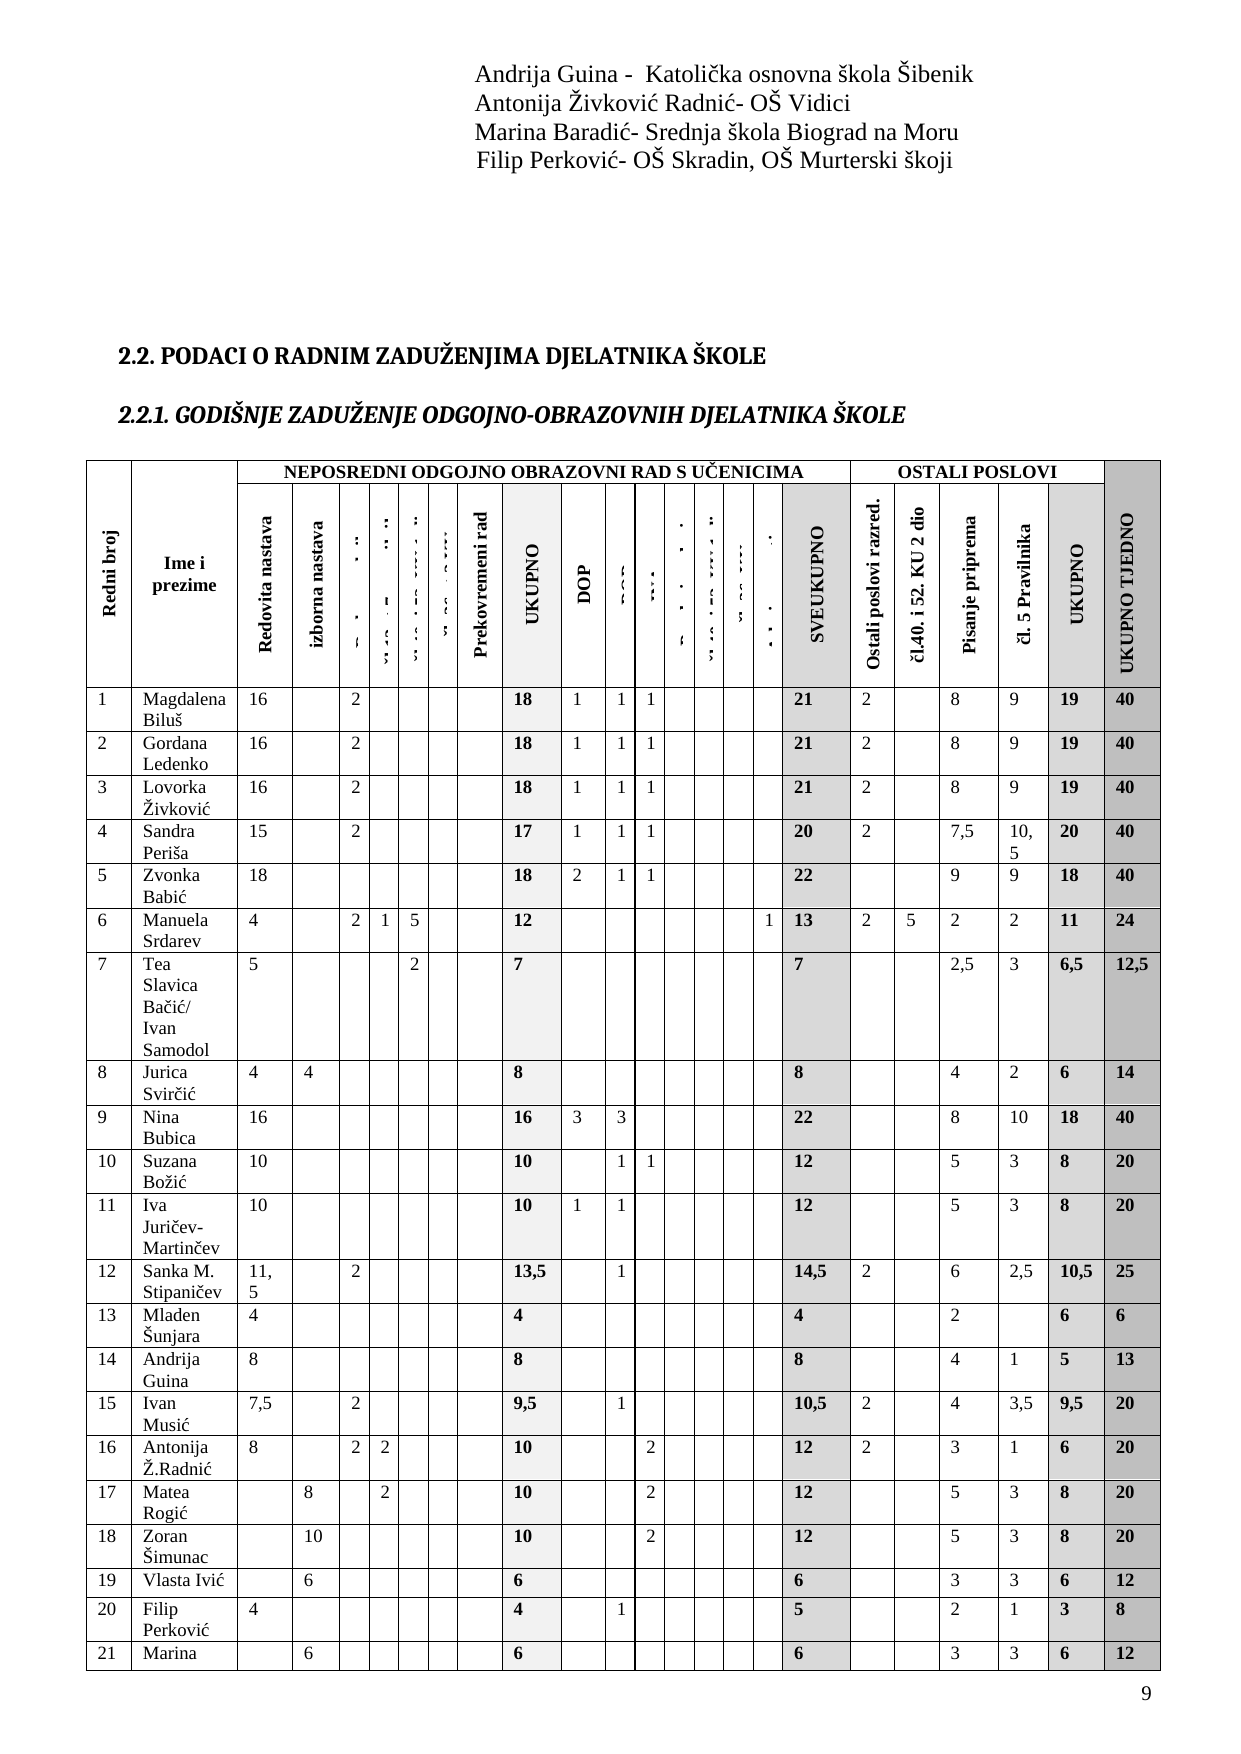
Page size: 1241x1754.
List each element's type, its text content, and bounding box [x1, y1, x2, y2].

table_cell [458, 1061, 502, 1104]
table_cell [606, 1348, 634, 1391]
table_cell 20 [1105, 1481, 1160, 1524]
table_cell [665, 1348, 694, 1391]
table_cell 9,5 [503, 1392, 561, 1435]
table_cell [606, 1569, 634, 1597]
table_cell Matea Rogić [132, 1481, 237, 1524]
table_cell 12,5 [1105, 953, 1160, 1060]
table_cell [606, 953, 634, 1060]
table_cell čl.40. i 52. KU 1 dio [695, 484, 723, 687]
table_cell 6 [1049, 1304, 1104, 1347]
table_cell 1 [562, 732, 605, 775]
table_header OSTALI POSLOVI [851, 461, 1104, 483]
table_cell [458, 776, 502, 819]
table_cell 6 [293, 1569, 339, 1597]
table_cell čl. 36. KU [724, 484, 753, 687]
table_cell [370, 1194, 398, 1259]
table_cell [754, 1304, 782, 1347]
table_cell 9 [999, 732, 1048, 775]
table_cell [340, 1569, 369, 1597]
table_cell [895, 688, 939, 731]
table_cell 18 [503, 688, 561, 731]
table_cell INA [636, 484, 664, 687]
table_cell [370, 1569, 398, 1597]
table_cell 4 [238, 1061, 292, 1104]
table_cell Zoran Šimunac [132, 1525, 237, 1568]
table_cell 5 [87, 864, 131, 907]
table_cell 5 [1049, 1348, 1104, 1391]
table_cell 2 [851, 732, 894, 775]
table_cell 21 [783, 776, 850, 819]
table_cell 2 [851, 776, 894, 819]
table_cell 4 [238, 909, 292, 952]
table_cell 12 [783, 1150, 850, 1193]
table_cell [238, 1642, 292, 1670]
table_cell 6 [783, 1642, 850, 1670]
table_cell [429, 1525, 457, 1568]
table_cell [399, 1106, 428, 1149]
table_cell 8 [783, 1348, 850, 1391]
table_cell Redovita nastava [238, 484, 292, 687]
table_cell 1 [636, 1150, 664, 1193]
table_cell [695, 1642, 723, 1670]
table_cell 2 [940, 1598, 998, 1641]
table_cell [695, 1348, 723, 1391]
table_cell 5 [940, 1481, 998, 1524]
table_cell 3 [562, 1106, 605, 1149]
table_cell [606, 909, 634, 952]
table_cell [429, 1392, 457, 1435]
table_cell [293, 1304, 339, 1347]
table_cell 2 [999, 1061, 1048, 1104]
table_cell [754, 1569, 782, 1597]
table_cell 20 [1049, 820, 1104, 863]
table_cell [458, 1150, 502, 1193]
table_cell 10,5 [783, 1392, 850, 1435]
table_cell 7 [783, 953, 850, 1060]
table_cell 2 [851, 1260, 894, 1303]
table_cell [724, 1436, 753, 1479]
table_cell 24 [1105, 909, 1160, 952]
table_cell [895, 732, 939, 775]
table_cell [293, 953, 339, 1060]
table_cell Mladen Šunjara [132, 1304, 237, 1347]
table_cell 4 [238, 1598, 292, 1641]
table_cell 3 [999, 1481, 1048, 1524]
table_cell Antonija Ž.Radnić [132, 1436, 237, 1479]
table_cell [724, 1392, 753, 1435]
table_cell [429, 864, 457, 907]
table_cell [340, 1348, 369, 1391]
table_cell [724, 1304, 753, 1347]
table_cell 5 [895, 909, 939, 952]
table_cell 6 [783, 1569, 850, 1597]
table_cell [636, 1304, 664, 1347]
table_cell [665, 688, 694, 731]
table_cell [851, 1598, 894, 1641]
table_cell [754, 1061, 782, 1104]
table_cell 3 [606, 1106, 634, 1149]
table_cell Ostali poslovi razred. [851, 484, 894, 687]
table_cell [399, 732, 428, 775]
table_cell 1 [999, 1348, 1048, 1391]
table_cell [340, 1598, 369, 1641]
text Marina Baradić- Srednja škola Biograd na Moru [118, 117, 1152, 145]
table_cell [429, 776, 457, 819]
table_cell 20 [783, 820, 850, 863]
table_cell 4 [503, 1598, 561, 1641]
table_cell Magdalena Biluš [132, 688, 237, 731]
table_cell [636, 1260, 664, 1303]
table_cell 8 [1049, 1194, 1104, 1259]
table_cell 40 [1105, 732, 1160, 775]
table_cell 2,5 [940, 953, 998, 1060]
table_cell [724, 1642, 753, 1670]
table_cell [695, 1569, 723, 1597]
table_cell [895, 1304, 939, 1347]
table_cell 2,5 [999, 1260, 1048, 1303]
table_cell [665, 1392, 694, 1435]
table_cell 4 [783, 1304, 850, 1347]
table_cell 3 [940, 1642, 998, 1670]
table_cell [458, 1598, 502, 1641]
table_cell [370, 1260, 398, 1303]
table_cell [399, 1061, 428, 1104]
table_cell 6 [1049, 1642, 1104, 1670]
table_header Redni broj [87, 461, 131, 687]
table_cell [458, 1481, 502, 1524]
table_cell 12 [783, 1481, 850, 1524]
table_cell 8 [1105, 1598, 1160, 1641]
table_cell [895, 1260, 939, 1303]
table_cell [370, 1392, 398, 1435]
table_cell [562, 1348, 605, 1391]
table_cell [724, 776, 753, 819]
table_cell [636, 1061, 664, 1104]
table_cell [895, 1106, 939, 1149]
table_cell [695, 1481, 723, 1524]
table_cell 1 [606, 1194, 634, 1259]
table_cell [851, 1106, 894, 1149]
table_cell 3 [940, 1436, 998, 1479]
table_cell [665, 953, 694, 1060]
table_cell čl. 36.st.2 KU [429, 484, 457, 687]
table_cell 3 [999, 1525, 1048, 1568]
table_cell 13 [783, 909, 850, 952]
table_cell 2 [370, 1436, 398, 1479]
table_cell [636, 1598, 664, 1641]
table_cell [695, 1260, 723, 1303]
table_cell 12 [783, 1436, 850, 1479]
table_cell 2 [340, 688, 369, 731]
table_cell [370, 1598, 398, 1641]
table_cell 8 [503, 1061, 561, 1104]
table_cell [238, 1481, 292, 1524]
table_cell [458, 1348, 502, 1391]
table_cell [562, 1481, 605, 1524]
table_cell 19 [1049, 776, 1104, 819]
table_cell 1 [606, 1260, 634, 1303]
table_cell 14,5 [783, 1260, 850, 1303]
table_cell [851, 1348, 894, 1391]
table_cell 18 [503, 776, 561, 819]
table_cell [665, 732, 694, 775]
table_cell [851, 1304, 894, 1347]
table_cell 6,5 [1049, 953, 1104, 1060]
table_cell [724, 1061, 753, 1104]
table_cell 18 [503, 864, 561, 907]
table_cell [340, 864, 369, 907]
table_cell Pisanje priprema [940, 484, 998, 687]
table_cell 10 [503, 1525, 561, 1568]
table_cell [695, 820, 723, 863]
table_cell 6 [1049, 1436, 1104, 1479]
text Antonija Živković Radnić- OŠ Vidici [118, 88, 1152, 117]
table_cell [851, 953, 894, 1060]
table_header UKUPNO TJEDNO [1105, 461, 1160, 687]
table_cell 3 [999, 1150, 1048, 1193]
table_cell [724, 1525, 753, 1568]
table_cell 2 [340, 776, 369, 819]
table_cell [754, 688, 782, 731]
table_cell [895, 1481, 939, 1524]
table_cell 9 [87, 1106, 131, 1149]
table_cell [562, 1642, 605, 1670]
table_cell [665, 1598, 694, 1641]
table_cell 8 [238, 1348, 292, 1391]
table_cell [429, 1194, 457, 1259]
table_cell [293, 1348, 339, 1391]
table_cell 1 [606, 864, 634, 907]
table_cell [636, 1348, 664, 1391]
table_cell 1 [636, 688, 664, 731]
table_cell [293, 1194, 339, 1259]
table_cell [999, 1304, 1048, 1347]
table_cell [399, 1525, 428, 1568]
table_cell 3 [999, 1642, 1048, 1670]
table_cell čl.13.st.7. pravilnika [370, 484, 398, 687]
table_cell 10 [503, 1436, 561, 1479]
table_cell 40 [1105, 864, 1160, 907]
table_cell [293, 1598, 339, 1641]
table_cell 11 [1049, 909, 1104, 952]
table_cell 1 [754, 909, 782, 952]
table_cell [895, 1194, 939, 1259]
table_cell 10 [87, 1150, 131, 1193]
table_cell [695, 1106, 723, 1149]
table_cell [665, 1260, 694, 1303]
table_cell [458, 1436, 502, 1479]
table_cell [429, 1348, 457, 1391]
table_cell [695, 1392, 723, 1435]
table_cell [665, 820, 694, 863]
table_cell 9 [940, 864, 998, 907]
table_cell 4 [940, 1392, 998, 1435]
table_cell [562, 1061, 605, 1104]
table_cell 10 [503, 1194, 561, 1259]
table_cell 5 [238, 953, 292, 1060]
table_cell 10,5 [999, 820, 1048, 863]
table_cell 18 [503, 732, 561, 775]
table_cell Gordana Ledenko [132, 732, 237, 775]
table_cell [429, 1304, 457, 1347]
table_cell [724, 1348, 753, 1391]
table_cell Lovorka Živković [132, 776, 237, 819]
table_cell [895, 1598, 939, 1641]
table_cell [695, 1304, 723, 1347]
table_cell [399, 1642, 428, 1670]
table_cell 6 [503, 1642, 561, 1670]
table_cell 2 [940, 1304, 998, 1347]
table_cell [429, 1150, 457, 1193]
table_cell [695, 864, 723, 907]
table_cell [370, 776, 398, 819]
table_cell 2 [562, 864, 605, 907]
table_cell [399, 1348, 428, 1391]
table_cell 12 [783, 1525, 850, 1568]
table_cell [562, 909, 605, 952]
table_cell 5 [399, 909, 428, 952]
table_cell [851, 1569, 894, 1597]
table_cell 4 [940, 1348, 998, 1391]
table_cell 7,5 [238, 1392, 292, 1435]
table_cell [724, 864, 753, 907]
table_cell [399, 864, 428, 907]
table_cell 1 [606, 776, 634, 819]
table_cell 2 [340, 732, 369, 775]
table_cell 4 [940, 1061, 998, 1104]
table_cell [754, 776, 782, 819]
table_cell 8 [1049, 1481, 1104, 1524]
table_cell 2 [340, 909, 369, 952]
table_cell 13 [87, 1304, 131, 1347]
table_cell 16 [238, 1106, 292, 1149]
table_cell [724, 688, 753, 731]
table_cell 16 [238, 732, 292, 775]
table_cell [636, 1194, 664, 1259]
table_cell [293, 1436, 339, 1479]
table_header NEPOSREDNI ODGOJNO OBRAZOVNI RAD S UČENICIMA [238, 461, 850, 483]
table_cell [293, 688, 339, 731]
table_cell [754, 1260, 782, 1303]
table_cell Sandra Periša [132, 820, 237, 863]
table_cell [293, 1106, 339, 1149]
table_cell 25 [1105, 1260, 1160, 1303]
table_cell 6 [1049, 1061, 1104, 1104]
table_cell [562, 1150, 605, 1193]
table_cell [340, 1194, 369, 1259]
table_cell [606, 1061, 634, 1104]
table_cell [754, 1194, 782, 1259]
table_cell [665, 1525, 694, 1568]
table_cell [458, 732, 502, 775]
table_cell 4 [87, 820, 131, 863]
table_cell [293, 732, 339, 775]
table_cell [238, 1569, 292, 1597]
table_cell [665, 909, 694, 952]
table_cell DOD [606, 484, 634, 687]
table_cell [429, 1061, 457, 1104]
table_cell 4 [238, 1304, 292, 1347]
table_cell [293, 1150, 339, 1193]
table_cell 21 [783, 732, 850, 775]
table_cell [851, 1481, 894, 1524]
table_cell [562, 1569, 605, 1597]
table_cell 8 [503, 1348, 561, 1391]
table_cell 5 [940, 1194, 998, 1259]
table_cell [370, 953, 398, 1060]
table_cell 3 [1049, 1598, 1104, 1641]
table_cell čl. 5 Pravilnika [999, 484, 1048, 687]
table_cell [895, 953, 939, 1060]
table_cell UKUPNO [1049, 484, 1104, 687]
table_cell [606, 1304, 634, 1347]
table_cell [665, 1304, 694, 1347]
table_cell [665, 1194, 694, 1259]
table_cell 2 [340, 820, 369, 863]
table_cell [636, 1642, 664, 1670]
table_cell [458, 864, 502, 907]
table_cell Vlasta Ivić [132, 1569, 237, 1597]
table_cell [754, 732, 782, 775]
table_cell [429, 1481, 457, 1524]
table_cell [293, 864, 339, 907]
table_cell [429, 1260, 457, 1303]
table_cell [340, 1150, 369, 1193]
table_cell 3 [999, 1194, 1048, 1259]
table_cell [754, 820, 782, 863]
table_cell 3 [940, 1569, 998, 1597]
table_cell 2 [636, 1525, 664, 1568]
table_cell [458, 1392, 502, 1435]
table_cell 1 [562, 688, 605, 731]
table_cell [429, 953, 457, 1060]
table_cell 1 [87, 688, 131, 731]
table_cell [458, 1260, 502, 1303]
table_cell [606, 1481, 634, 1524]
table_cell [754, 1481, 782, 1524]
table_cell Nina Bubica [132, 1106, 237, 1149]
table_cell Admin. e-matice [754, 484, 782, 687]
table_cell [695, 776, 723, 819]
table_cell 1 [606, 1150, 634, 1193]
table_cell [895, 864, 939, 907]
table_cell [851, 1642, 894, 1670]
table_cell [636, 1569, 664, 1597]
table_cell 40 [1105, 776, 1160, 819]
table_cell [606, 1436, 634, 1479]
table_cell [562, 1392, 605, 1435]
table_cell [562, 1304, 605, 1347]
table_cell [695, 953, 723, 1060]
table_cell [370, 1061, 398, 1104]
table_cell 40 [1105, 820, 1160, 863]
table_cell 12 [783, 1194, 850, 1259]
table_cell 7,5 [940, 820, 998, 863]
table_cell [370, 1304, 398, 1347]
table_cell 8 [1049, 1150, 1104, 1193]
table_cell [754, 1392, 782, 1435]
table_cell [724, 820, 753, 863]
table_cell 10 [238, 1150, 292, 1193]
table_cell 9 [999, 864, 1048, 907]
table_cell [370, 820, 398, 863]
table_header Ime i prezime [132, 461, 237, 687]
table_cell 8 [238, 1436, 292, 1479]
table_cell 1 [370, 909, 398, 952]
table_cell 1 [562, 776, 605, 819]
table_cell 13 [1105, 1348, 1160, 1391]
table_cell 1 [606, 688, 634, 731]
table_cell 2 [851, 688, 894, 731]
table_cell 1 [606, 1598, 634, 1641]
table_cell 17 [87, 1481, 131, 1524]
table_cell [695, 688, 723, 731]
table_cell 22 [783, 1106, 850, 1149]
table_cell [340, 953, 369, 1060]
table_cell izborna nastava [293, 484, 339, 687]
table_cell 6 [1049, 1569, 1104, 1597]
table_cell 2 [87, 732, 131, 775]
table_cell [429, 820, 457, 863]
table_cell 3 [999, 953, 1048, 1060]
table_cell [370, 688, 398, 731]
table_cell [895, 820, 939, 863]
table_cell [340, 1061, 369, 1104]
table_cell [562, 1260, 605, 1303]
table_cell [895, 1061, 939, 1104]
table_cell 2 [340, 1392, 369, 1435]
table_cell [754, 1525, 782, 1568]
table_cell 16 [238, 688, 292, 731]
table_cell [340, 1525, 369, 1568]
table_cell Jurica Svirčić [132, 1061, 237, 1104]
table_cell [370, 1642, 398, 1670]
table_cell [754, 864, 782, 907]
table_cell [293, 776, 339, 819]
table_cell 2 [340, 1260, 369, 1303]
table_cell [458, 688, 502, 731]
table_cell 6 [1105, 1304, 1160, 1347]
table_cell [399, 1150, 428, 1193]
table_cell [562, 953, 605, 1060]
table_cell [895, 776, 939, 819]
text Andrija Guina - Katolička osnovna škola Šibenik [118, 59, 1152, 88]
table_cell Prekovremeni rad [458, 484, 502, 687]
table_cell Sanka M. Stipaničev [132, 1260, 237, 1303]
table_cell 12 [1105, 1642, 1160, 1670]
table_cell [429, 1569, 457, 1597]
table_cell [665, 864, 694, 907]
table_cell 12 [87, 1260, 131, 1303]
table_cell Ivan Musić [132, 1392, 237, 1435]
table_cell 1 [999, 1436, 1048, 1479]
table_cell Manuela Srdarev [132, 909, 237, 952]
table_cell [895, 1150, 939, 1193]
table_cell [429, 1598, 457, 1641]
table_cell SVEUKUPNO [783, 484, 850, 687]
table_cell 6 [503, 1569, 561, 1597]
table_cell [636, 1106, 664, 1149]
table_cell 9 [999, 688, 1048, 731]
table_cell [458, 1525, 502, 1568]
table_cell 6 [293, 1642, 339, 1670]
table_cell 1 [636, 732, 664, 775]
table_cell Marina Baradić [132, 1642, 237, 1670]
table_cell 11,5 [238, 1260, 292, 1303]
table_cell Filip Perković [132, 1598, 237, 1641]
table_cell [724, 1106, 753, 1149]
table_cell 8 [940, 732, 998, 775]
table_cell 20 [1105, 1194, 1160, 1259]
table_cell [370, 864, 398, 907]
table_cell 10 [999, 1106, 1048, 1149]
table_cell 7 [87, 953, 131, 1060]
table_cell [429, 1436, 457, 1479]
table_cell [895, 1392, 939, 1435]
table_cell [458, 909, 502, 952]
table_cell 2 [999, 909, 1048, 952]
table_cell 20 [1105, 1392, 1160, 1435]
table_cell [636, 909, 664, 952]
table_cell [851, 864, 894, 907]
table_cell 12 [1105, 1569, 1160, 1597]
table_cell [895, 1348, 939, 1391]
table_cell [695, 1598, 723, 1641]
table_cell [665, 1061, 694, 1104]
table_cell [754, 1348, 782, 1391]
table_cell 19 [1049, 688, 1104, 731]
table_cell [665, 1436, 694, 1479]
table_cell 1 [606, 820, 634, 863]
table_cell 11 [87, 1194, 131, 1259]
table_cell [724, 1194, 753, 1259]
table_cell [340, 1642, 369, 1670]
table_cell 8 [940, 1106, 998, 1149]
table_cell 18 [238, 864, 292, 907]
table_cell [851, 1525, 894, 1568]
table_cell [665, 1642, 694, 1670]
table_cell [370, 1525, 398, 1568]
table_cell 1 [636, 776, 664, 819]
table_cell 8 [87, 1061, 131, 1104]
table_cell [293, 1392, 339, 1435]
table_cell Andrija Guina [132, 1348, 237, 1391]
subtitle 2.2. PODACI O RADNIM ZADUŽENJIMA DJELATNIKA ŠKOLE [118, 342, 1152, 371]
table_cell UKUPNO [503, 484, 561, 687]
subtitle 2.2.1. GODIŠNJE ZADUŽENJE ODGOJNO-OBRAZOVNIH DJELATNIKA ŠKOLE [118, 401, 1152, 430]
table_cell 6 [87, 909, 131, 952]
table_cell 8 [293, 1481, 339, 1524]
table_cell 16 [238, 776, 292, 819]
table_cell 16 [87, 1436, 131, 1479]
table_cell [458, 1194, 502, 1259]
table_cell [724, 953, 753, 1060]
table_cell [851, 1061, 894, 1104]
table_cell [370, 1150, 398, 1193]
table_cell 5 [940, 1525, 998, 1568]
table_cell 17 [503, 820, 561, 863]
table_cell [665, 1481, 694, 1524]
table_cell [851, 1150, 894, 1193]
table_cell 10,5 [1049, 1260, 1104, 1303]
table_cell [665, 1150, 694, 1193]
table_cell [399, 1481, 428, 1524]
table_cell 4 [293, 1061, 339, 1104]
table_cell [895, 1525, 939, 1568]
table_cell 14 [1105, 1061, 1160, 1104]
table_cell [754, 1436, 782, 1479]
table_cell 20 [1105, 1436, 1160, 1479]
table_cell [724, 1260, 753, 1303]
table_cell [399, 1194, 428, 1259]
table_cell 19 [87, 1569, 131, 1597]
table_cell 14 [87, 1348, 131, 1391]
table_cell [754, 1598, 782, 1641]
table_cell [370, 1106, 398, 1149]
table_cell 2 [851, 820, 894, 863]
table_cell 8 [940, 776, 998, 819]
table_cell 2 [340, 1436, 369, 1479]
table_cell [895, 1436, 939, 1479]
table_cell 18 [87, 1525, 131, 1568]
table_cell [293, 820, 339, 863]
table_cell 10 [503, 1150, 561, 1193]
table_cell [399, 1260, 428, 1303]
table_cell 20 [1105, 1150, 1160, 1193]
table_cell [665, 776, 694, 819]
table_cell [458, 820, 502, 863]
table_cell 9,5 [1049, 1392, 1104, 1435]
table_cell 7 [503, 953, 561, 1060]
table_cell [399, 1569, 428, 1597]
table_cell 13,5 [503, 1260, 561, 1303]
table_cell 40 [1105, 1106, 1160, 1149]
table_cell [458, 953, 502, 1060]
table_cell [754, 953, 782, 1060]
table_cell [458, 1106, 502, 1149]
table_cell [724, 909, 753, 952]
table_cell 1 [562, 1194, 605, 1259]
table_cell 21 [783, 688, 850, 731]
table_cell 1 [999, 1598, 1048, 1641]
table_cell [429, 1106, 457, 1149]
table_cell 1 [606, 1392, 634, 1435]
table_cell [754, 1106, 782, 1149]
table_cell 2 [399, 953, 428, 1060]
table_cell [370, 732, 398, 775]
table_cell 18 [1049, 1106, 1104, 1149]
table_cell [340, 1481, 369, 1524]
table_cell [895, 1642, 939, 1670]
table_cell 2 [851, 1436, 894, 1479]
table_cell [293, 1260, 339, 1303]
table_cell 8 [1049, 1525, 1104, 1568]
table_cell [724, 1569, 753, 1597]
table_cell 6 [940, 1260, 998, 1303]
table_cell [429, 1642, 457, 1670]
table_cell 15 [87, 1392, 131, 1435]
table_cell [695, 1194, 723, 1259]
table_cell 1 [562, 820, 605, 863]
table_cell 4 [503, 1304, 561, 1347]
table_cell [695, 909, 723, 952]
table_cell [370, 1348, 398, 1391]
table_cell [458, 1569, 502, 1597]
table_cell 19 [1049, 732, 1104, 775]
table_cell [399, 1392, 428, 1435]
table_cell [724, 1481, 753, 1524]
table_cell Tea Slavica Bačić/ Ivan Samodol [132, 953, 237, 1060]
table_cell 3 [999, 1569, 1048, 1597]
table_cell [636, 953, 664, 1060]
table_cell 9 [999, 776, 1048, 819]
table_cell [399, 820, 428, 863]
table_cell 8 [940, 688, 998, 731]
table_cell 3,5 [999, 1392, 1048, 1435]
table_cell 40 [1105, 688, 1160, 731]
table_cell 2 [851, 909, 894, 952]
table_cell Iva Juričev-Martinčev [132, 1194, 237, 1259]
table_cell [754, 1150, 782, 1193]
table_cell [754, 1642, 782, 1670]
table_cell 5 [783, 1598, 850, 1641]
table_cell [895, 1569, 939, 1597]
table_cell 15 [238, 820, 292, 863]
table_cell 5 [940, 1150, 998, 1193]
table_cell čl.40. i 52. KU 2 dio [895, 484, 939, 687]
table_cell [695, 1525, 723, 1568]
table_cell [606, 1642, 634, 1670]
table_cell [562, 1436, 605, 1479]
table_cell 3 [87, 776, 131, 819]
table_cell 2 [370, 1481, 398, 1524]
table_cell 10 [238, 1194, 292, 1259]
table_cell [340, 1106, 369, 1149]
table_cell [562, 1525, 605, 1568]
table_cell 20 [87, 1598, 131, 1641]
table_cell [724, 1150, 753, 1193]
table_cell Rad razrednika [340, 484, 369, 687]
table_cell [562, 1598, 605, 1641]
table_cell 2 [636, 1436, 664, 1479]
table_cell 16 [503, 1106, 561, 1149]
table_cell [851, 1194, 894, 1259]
table_cell [293, 909, 339, 952]
table_cell [399, 1436, 428, 1479]
table_cell [724, 1598, 753, 1641]
table_cell 10 [503, 1481, 561, 1524]
table_cell [340, 1304, 369, 1347]
table_cell 21 [87, 1642, 131, 1670]
table_cell [695, 1436, 723, 1479]
table_cell 2 [851, 1392, 894, 1435]
table_cell [695, 1061, 723, 1104]
table_cell [429, 732, 457, 775]
table_cell Zvonka Babić [132, 864, 237, 907]
table_cell [399, 1598, 428, 1641]
table_cell 1 [636, 864, 664, 907]
table_cell 12 [503, 909, 561, 952]
table_cell [695, 732, 723, 775]
table_cell [458, 1642, 502, 1670]
table_cell [636, 1392, 664, 1435]
table_cell 20 [1105, 1525, 1160, 1568]
table_cell DOP [562, 484, 605, 687]
table_cell 2 [636, 1481, 664, 1524]
table_cell 1 [606, 732, 634, 775]
table_cell [399, 1304, 428, 1347]
table_cell 2 [940, 909, 998, 952]
table_cell [724, 732, 753, 775]
table_cell [606, 1525, 634, 1568]
table_cell 8 [783, 1061, 850, 1104]
text Filip Perković- OŠ Skradin, OŠ Murterski škoji [118, 145, 1152, 174]
table_cell 18 [1049, 864, 1104, 907]
table_cell [399, 776, 428, 819]
table_cell 10 [293, 1525, 339, 1568]
table_cell [399, 688, 428, 731]
table_cell čl.40. i 52. KU 1 dio [399, 484, 428, 687]
table_cell [238, 1525, 292, 1568]
table_cell [665, 1106, 694, 1149]
table_cell 22 [783, 864, 850, 907]
table_cell [665, 1569, 694, 1597]
table_cell [429, 688, 457, 731]
table_cell Suzana Božić [132, 1150, 237, 1193]
table_cell 1 [636, 820, 664, 863]
table_cell [429, 909, 457, 952]
table_cell Posebni poslovi [665, 484, 694, 687]
table_cell [695, 1150, 723, 1193]
table_cell [458, 1304, 502, 1347]
